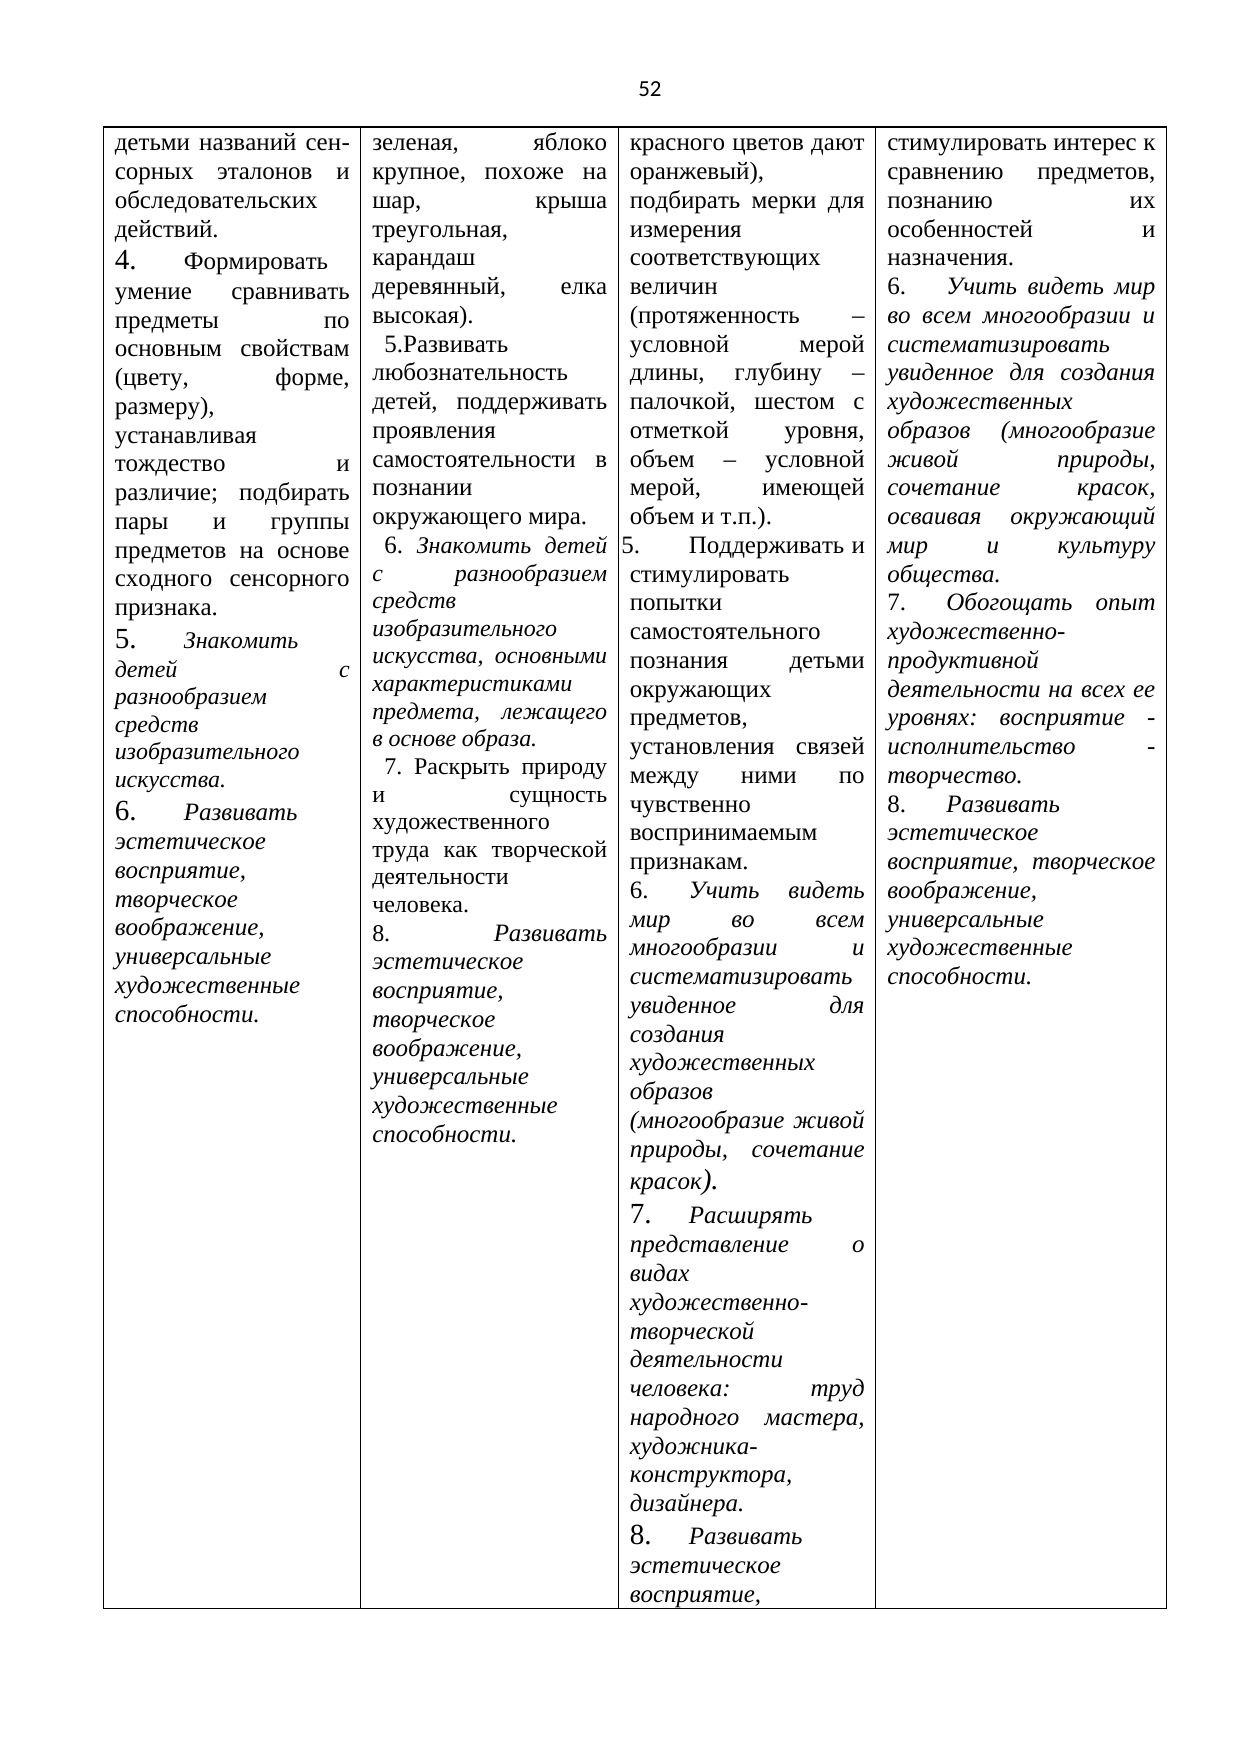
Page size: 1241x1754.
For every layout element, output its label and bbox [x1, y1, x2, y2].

table_cell [104, 128, 360, 1608]
table_cell [876, 128, 1166, 1608]
table_cell [361, 128, 618, 1608]
table_cell [619, 128, 875, 1608]
